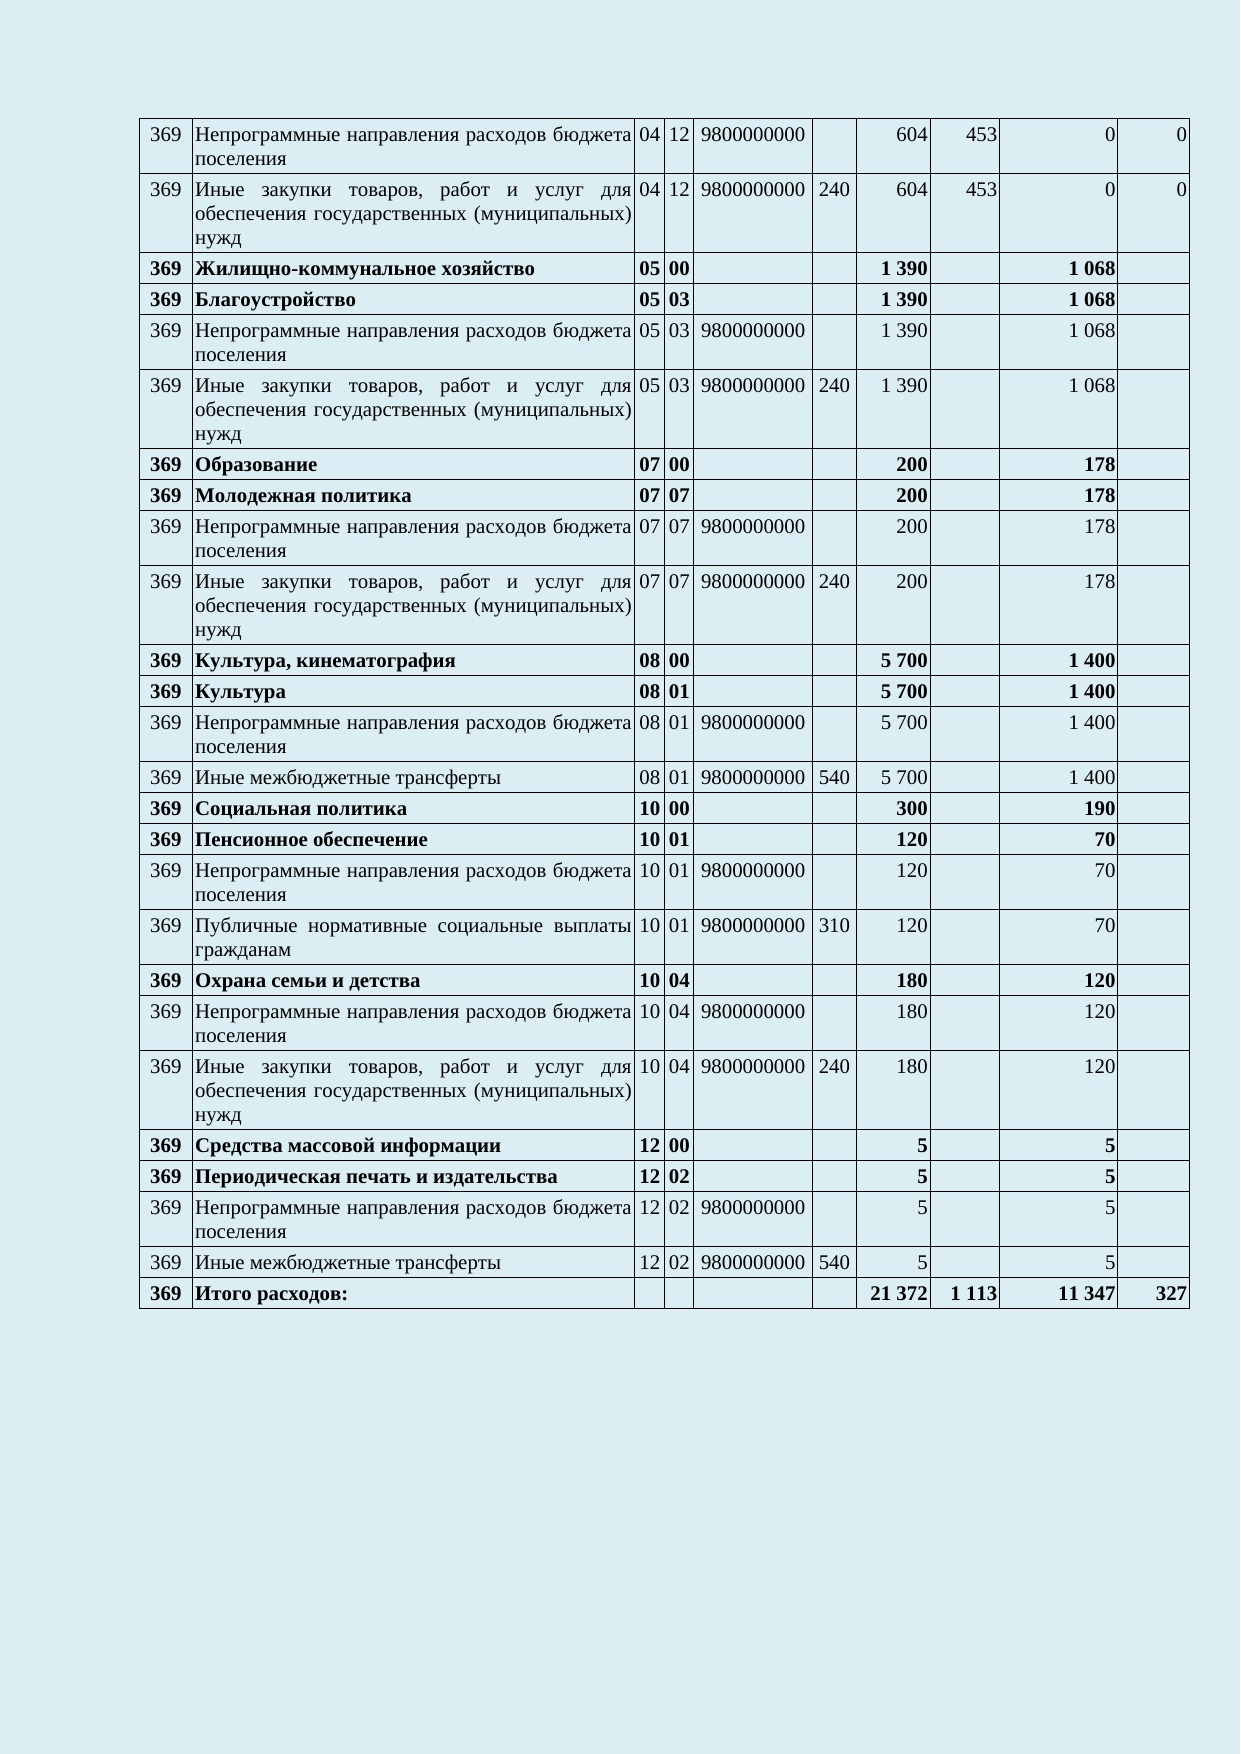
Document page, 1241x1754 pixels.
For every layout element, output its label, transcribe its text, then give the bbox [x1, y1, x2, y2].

table_cell 1 400 [1000, 676, 1117, 706]
table_cell 240 [813, 174, 856, 252]
table_cell [813, 793, 856, 823]
table_cell 369 [140, 480, 192, 510]
table_cell [1118, 793, 1189, 823]
table_cell [694, 284, 812, 314]
table_cell [931, 284, 999, 314]
table_cell 369 [140, 119, 192, 173]
table_cell 07 [635, 566, 664, 644]
table_cell [813, 824, 856, 854]
table_cell [931, 1130, 999, 1160]
table_cell 120 [1000, 965, 1117, 995]
table_cell [813, 449, 856, 479]
table_cell 178 [1000, 480, 1117, 510]
table_cell 5 700 [857, 707, 930, 761]
table_cell [635, 1278, 664, 1307]
table_cell 0 [1118, 174, 1189, 252]
table_cell 08 [635, 645, 664, 675]
table_cell 310 [813, 910, 856, 964]
table_cell [813, 707, 856, 761]
table_cell 12 [665, 119, 693, 173]
table_cell 1 390 [857, 315, 930, 369]
table_cell 120 [857, 910, 930, 964]
table_cell 0 [1000, 174, 1117, 252]
table_cell 9800000000 [694, 1247, 812, 1277]
table_cell 369 [140, 676, 192, 706]
table_cell [813, 284, 856, 314]
table_cell 9800000000 [694, 707, 812, 761]
table_cell [1118, 1161, 1189, 1191]
table_cell Непрограммные направления расходов бюджета поселения [193, 707, 634, 761]
table_cell [931, 370, 999, 448]
table_cell 369 [140, 762, 192, 792]
table_cell [813, 1130, 856, 1160]
table_cell [1118, 910, 1189, 964]
table_cell 369 [140, 1192, 192, 1246]
table_cell 1 390 [857, 253, 930, 283]
table_cell 200 [857, 449, 930, 479]
table_cell 9800000000 [694, 370, 812, 448]
table_cell Периодическая печать и издательства [193, 1161, 634, 1191]
table_cell [1118, 676, 1189, 706]
table_cell 12 [635, 1130, 664, 1160]
table_cell 08 [635, 762, 664, 792]
table_cell Непрограммные направления расходов бюджета поселения [193, 119, 634, 173]
table_cell [931, 910, 999, 964]
table_cell 5 [857, 1192, 930, 1246]
table_cell Культура [193, 676, 634, 706]
table_cell [931, 645, 999, 675]
table_cell 01 [665, 676, 693, 706]
table_cell 07 [665, 511, 693, 565]
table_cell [193, 174, 634, 252]
table_cell [931, 676, 999, 706]
table_cell [1118, 315, 1189, 369]
table_cell [931, 1051, 999, 1129]
table_cell 369 [140, 1247, 192, 1277]
table_cell [694, 824, 812, 854]
table_cell 369 [140, 910, 192, 964]
table_cell [1118, 965, 1189, 995]
table_cell 5 [1000, 1130, 1117, 1160]
table_cell 1 068 [1000, 370, 1117, 448]
table_cell 1 390 [857, 370, 930, 448]
table_cell 369 [140, 824, 192, 854]
table_cell Благоустройство [193, 284, 634, 314]
table_cell 120 [857, 855, 930, 909]
table_cell 9800000000 [694, 566, 812, 644]
table_cell 369 [140, 855, 192, 909]
table_cell Иные закупки товаров, работ и услуг для обеспечения государственных (муниципальных) нужд [193, 566, 634, 644]
table_cell 05 [635, 284, 664, 314]
table_cell 12 [665, 174, 693, 252]
table_cell 9800000000 [694, 1051, 812, 1129]
table_cell 1 068 [1000, 284, 1117, 314]
table_cell [694, 793, 812, 823]
table_cell [931, 1161, 999, 1191]
table_cell 70 [1000, 910, 1117, 964]
table_cell [813, 119, 856, 173]
table_cell 369 [140, 1161, 192, 1191]
table_cell 04 [635, 174, 664, 252]
table_cell Культура, кинематография [193, 645, 634, 675]
table_cell [1118, 855, 1189, 909]
table_cell 07 [635, 449, 664, 479]
table_cell 369 [140, 284, 192, 314]
table_cell 07 [635, 480, 664, 510]
table_cell 5 [857, 1161, 930, 1191]
table_cell [1118, 1051, 1189, 1129]
table_cell [694, 1161, 812, 1191]
table_cell [931, 449, 999, 479]
table_cell 9800000000 [694, 1192, 812, 1246]
table_cell 540 [813, 1247, 856, 1277]
table_cell Иные закупки товаров, работ и услуг для обеспечения государственных (муниципальных) нужд [193, 1051, 634, 1129]
table_cell Охрана семьи и детства [193, 965, 634, 995]
table_cell [694, 676, 812, 706]
table_cell 1 068 [1000, 253, 1117, 283]
table_cell [1118, 1247, 1189, 1277]
table_cell 369 [140, 566, 192, 644]
table_cell 00 [665, 253, 693, 283]
table_cell Социальная политика [193, 793, 634, 823]
table_cell [1118, 449, 1189, 479]
table_cell 5 [1000, 1192, 1117, 1246]
table_cell 02 [665, 1161, 693, 1191]
table_cell [694, 480, 812, 510]
table_cell [694, 449, 812, 479]
table_cell 369 [140, 253, 192, 283]
table_cell 10 [635, 855, 664, 909]
table_cell Жилищно-коммунальное хозяйство [193, 253, 634, 283]
table_cell 07 [665, 566, 693, 644]
table_cell 00 [665, 645, 693, 675]
table_cell 200 [857, 480, 930, 510]
table_cell 04 [635, 119, 664, 173]
table_cell [813, 1161, 856, 1191]
table_cell 240 [813, 566, 856, 644]
table_cell [931, 253, 999, 283]
table_cell Непрограммные направления расходов бюджета поселения [193, 855, 634, 909]
table_cell 369 [140, 965, 192, 995]
table_cell Иные закупки товаров, работ и услуг для обеспечения государственных (муниципальных) нужд [193, 370, 634, 448]
table_cell 5 700 [857, 762, 930, 792]
table_cell 120 [857, 824, 930, 854]
table_cell 70 [1000, 855, 1117, 909]
table_cell [931, 965, 999, 995]
table_cell [1118, 762, 1189, 792]
table_cell 240 [813, 1051, 856, 1129]
table_cell [1118, 1130, 1189, 1160]
table_cell 369 [140, 174, 192, 252]
table_cell [1118, 566, 1189, 644]
table_cell 03 [665, 284, 693, 314]
table_cell Непрограммные направления расходов бюджета поселения [193, 315, 634, 369]
table_cell 240 [813, 370, 856, 448]
table_cell [813, 480, 856, 510]
table_cell 453 [931, 174, 999, 252]
table_cell [1118, 253, 1189, 283]
table_cell 369 [140, 511, 192, 565]
table_cell 190 [1000, 793, 1117, 823]
table_cell [813, 645, 856, 675]
table_cell 1 068 [1000, 315, 1117, 369]
table_cell 453 [931, 119, 999, 173]
table_cell 04 [665, 965, 693, 995]
table_cell 08 [635, 676, 664, 706]
table_cell 04 [665, 996, 693, 1050]
table_cell 369 [140, 1130, 192, 1160]
table_cell [931, 480, 999, 510]
table_cell 1 400 [1000, 707, 1117, 761]
table_cell [931, 707, 999, 761]
table_cell 9800000000 [694, 762, 812, 792]
table_cell 01 [665, 762, 693, 792]
table_cell 11 347 [1000, 1278, 1117, 1307]
table_cell 120 [1000, 1051, 1117, 1129]
table_cell [931, 855, 999, 909]
table_cell 01 [665, 855, 693, 909]
table_cell [813, 996, 856, 1050]
table_cell 200 [857, 511, 930, 565]
table_cell [1118, 1192, 1189, 1246]
table_cell 01 [665, 910, 693, 964]
table_cell [931, 566, 999, 644]
table_cell 178 [1000, 511, 1117, 565]
table_cell 1 113 [931, 1278, 999, 1307]
table_cell 10 [635, 793, 664, 823]
table_cell [694, 1130, 812, 1160]
table_cell Средства массовой информации [193, 1130, 634, 1160]
table_cell 0 [1000, 119, 1117, 173]
table_cell [1118, 707, 1189, 761]
table_cell [1118, 370, 1189, 448]
table_cell 9800000000 [694, 996, 812, 1050]
table_cell 369 [140, 449, 192, 479]
table_cell 369 [140, 370, 192, 448]
table_cell [694, 253, 812, 283]
table_cell 05 [635, 315, 664, 369]
table_cell 369 [140, 707, 192, 761]
table_cell 10 [635, 824, 664, 854]
table_cell 05 [635, 253, 664, 283]
table_cell [931, 315, 999, 369]
table_cell 10 [635, 965, 664, 995]
table_cell 200 [857, 566, 930, 644]
table_cell 540 [813, 762, 856, 792]
table_cell [813, 253, 856, 283]
table_cell 02 [665, 1192, 693, 1246]
table_cell [694, 965, 812, 995]
table_cell 180 [857, 965, 930, 995]
table_cell 07 [635, 511, 664, 565]
table_cell 01 [665, 824, 693, 854]
table_cell 9800000000 [694, 910, 812, 964]
table_cell 369 [140, 1278, 192, 1307]
table_cell 178 [1000, 449, 1117, 479]
table_cell [813, 1278, 856, 1307]
table_cell 03 [665, 370, 693, 448]
table_cell 327 [1118, 1278, 1189, 1307]
table_cell 1 400 [1000, 762, 1117, 792]
table_cell 5 [857, 1130, 930, 1160]
table_cell 369 [140, 315, 192, 369]
table_cell [813, 1192, 856, 1246]
table_cell [1118, 511, 1189, 565]
table_cell 5 [1000, 1161, 1117, 1191]
table_cell 08 [635, 707, 664, 761]
table_cell 5 700 [857, 645, 930, 675]
table_cell Итого расходов: [193, 1278, 634, 1307]
table_cell 00 [665, 1130, 693, 1160]
table_cell [813, 315, 856, 369]
table_cell 369 [140, 645, 192, 675]
table_cell [1118, 824, 1189, 854]
table_cell [694, 1278, 812, 1307]
table_cell 9800000000 [694, 511, 812, 565]
table_cell 369 [140, 996, 192, 1050]
table_cell [1118, 996, 1189, 1050]
table_cell [931, 793, 999, 823]
table_cell 12 [635, 1247, 664, 1277]
table_cell [1118, 645, 1189, 675]
table_cell 00 [665, 793, 693, 823]
table_cell Иные межбюджетные трансферты [193, 1247, 634, 1277]
table_cell 604 [857, 119, 930, 173]
table_cell 5 700 [857, 676, 930, 706]
table_cell Молодежная политика [193, 480, 634, 510]
table_cell 10 [635, 910, 664, 964]
table_cell 70 [1000, 824, 1117, 854]
table_cell 1 400 [1000, 645, 1117, 675]
table_cell Пенсионное обеспечение [193, 824, 634, 854]
table_cell 9800000000 [694, 315, 812, 369]
table_cell [665, 1278, 693, 1307]
table_cell [931, 996, 999, 1050]
table_cell 10 [635, 1051, 664, 1129]
table_cell [931, 1247, 999, 1277]
table_cell 12 [635, 1161, 664, 1191]
table_cell [694, 645, 812, 675]
table_cell 04 [665, 1051, 693, 1129]
table_cell Иные межбюджетные трансферты [193, 762, 634, 792]
table_cell 12 [635, 1192, 664, 1246]
table_cell 300 [857, 793, 930, 823]
table_cell 180 [857, 996, 930, 1050]
table_cell 5 [1000, 1247, 1117, 1277]
table_cell [1118, 284, 1189, 314]
table_cell 9800000000 [694, 855, 812, 909]
table_cell [813, 676, 856, 706]
table_cell 604 [857, 174, 930, 252]
table_cell [931, 824, 999, 854]
table_cell [1118, 480, 1189, 510]
table_cell 00 [665, 449, 693, 479]
table_cell 07 [665, 480, 693, 510]
table_cell Непрограммные направления расходов бюджета поселения [193, 511, 634, 565]
table_cell [813, 511, 856, 565]
table_cell 369 [140, 1051, 192, 1129]
table_cell 9800000000 [694, 119, 812, 173]
table_cell 9800000000 [694, 174, 812, 252]
table_cell 05 [635, 370, 664, 448]
table_cell 10 [635, 996, 664, 1050]
table_cell 02 [665, 1247, 693, 1277]
table_cell Непрограммные направления расходов бюджета поселения [193, 1192, 634, 1246]
table_cell 120 [1000, 996, 1117, 1050]
table_cell [931, 762, 999, 792]
table_cell Непрограммные направления расходов бюджета поселения [193, 996, 634, 1050]
table_cell 180 [857, 1051, 930, 1129]
table_cell [813, 855, 856, 909]
table_cell Образование [193, 449, 634, 479]
table_cell [813, 965, 856, 995]
table_cell 21 372 [857, 1278, 930, 1307]
table_cell [931, 511, 999, 565]
table_cell 0 [1118, 119, 1189, 173]
table_cell 178 [1000, 566, 1117, 644]
table_cell 369 [140, 793, 192, 823]
table_cell Публичные нормативные социальные выплаты гражданам [193, 910, 634, 964]
table_cell 1 390 [857, 284, 930, 314]
table_cell 03 [665, 315, 693, 369]
table_cell [931, 1192, 999, 1246]
table_cell 01 [665, 707, 693, 761]
table_cell 5 [857, 1247, 930, 1277]
